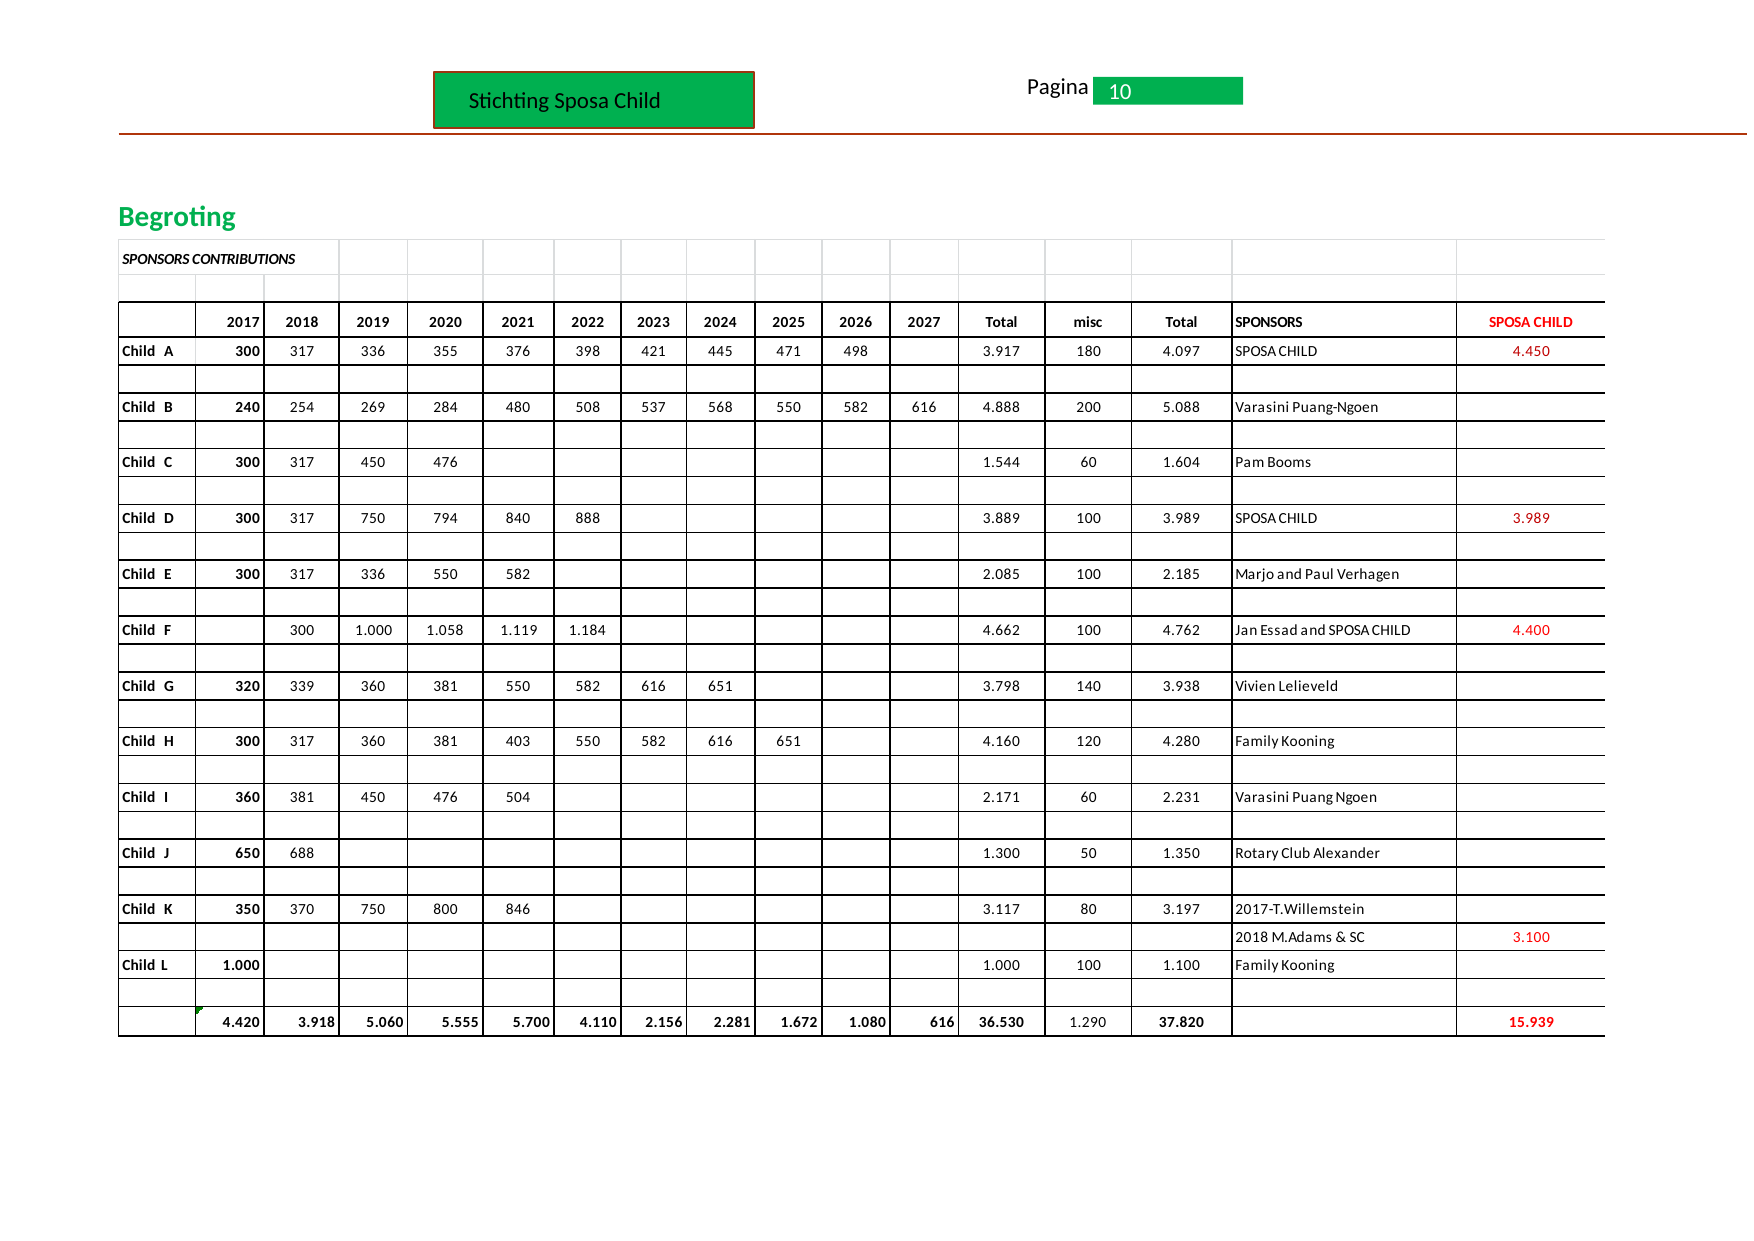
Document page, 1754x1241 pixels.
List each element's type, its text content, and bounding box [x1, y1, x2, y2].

subtitle Begroting [118, 198, 1606, 233]
